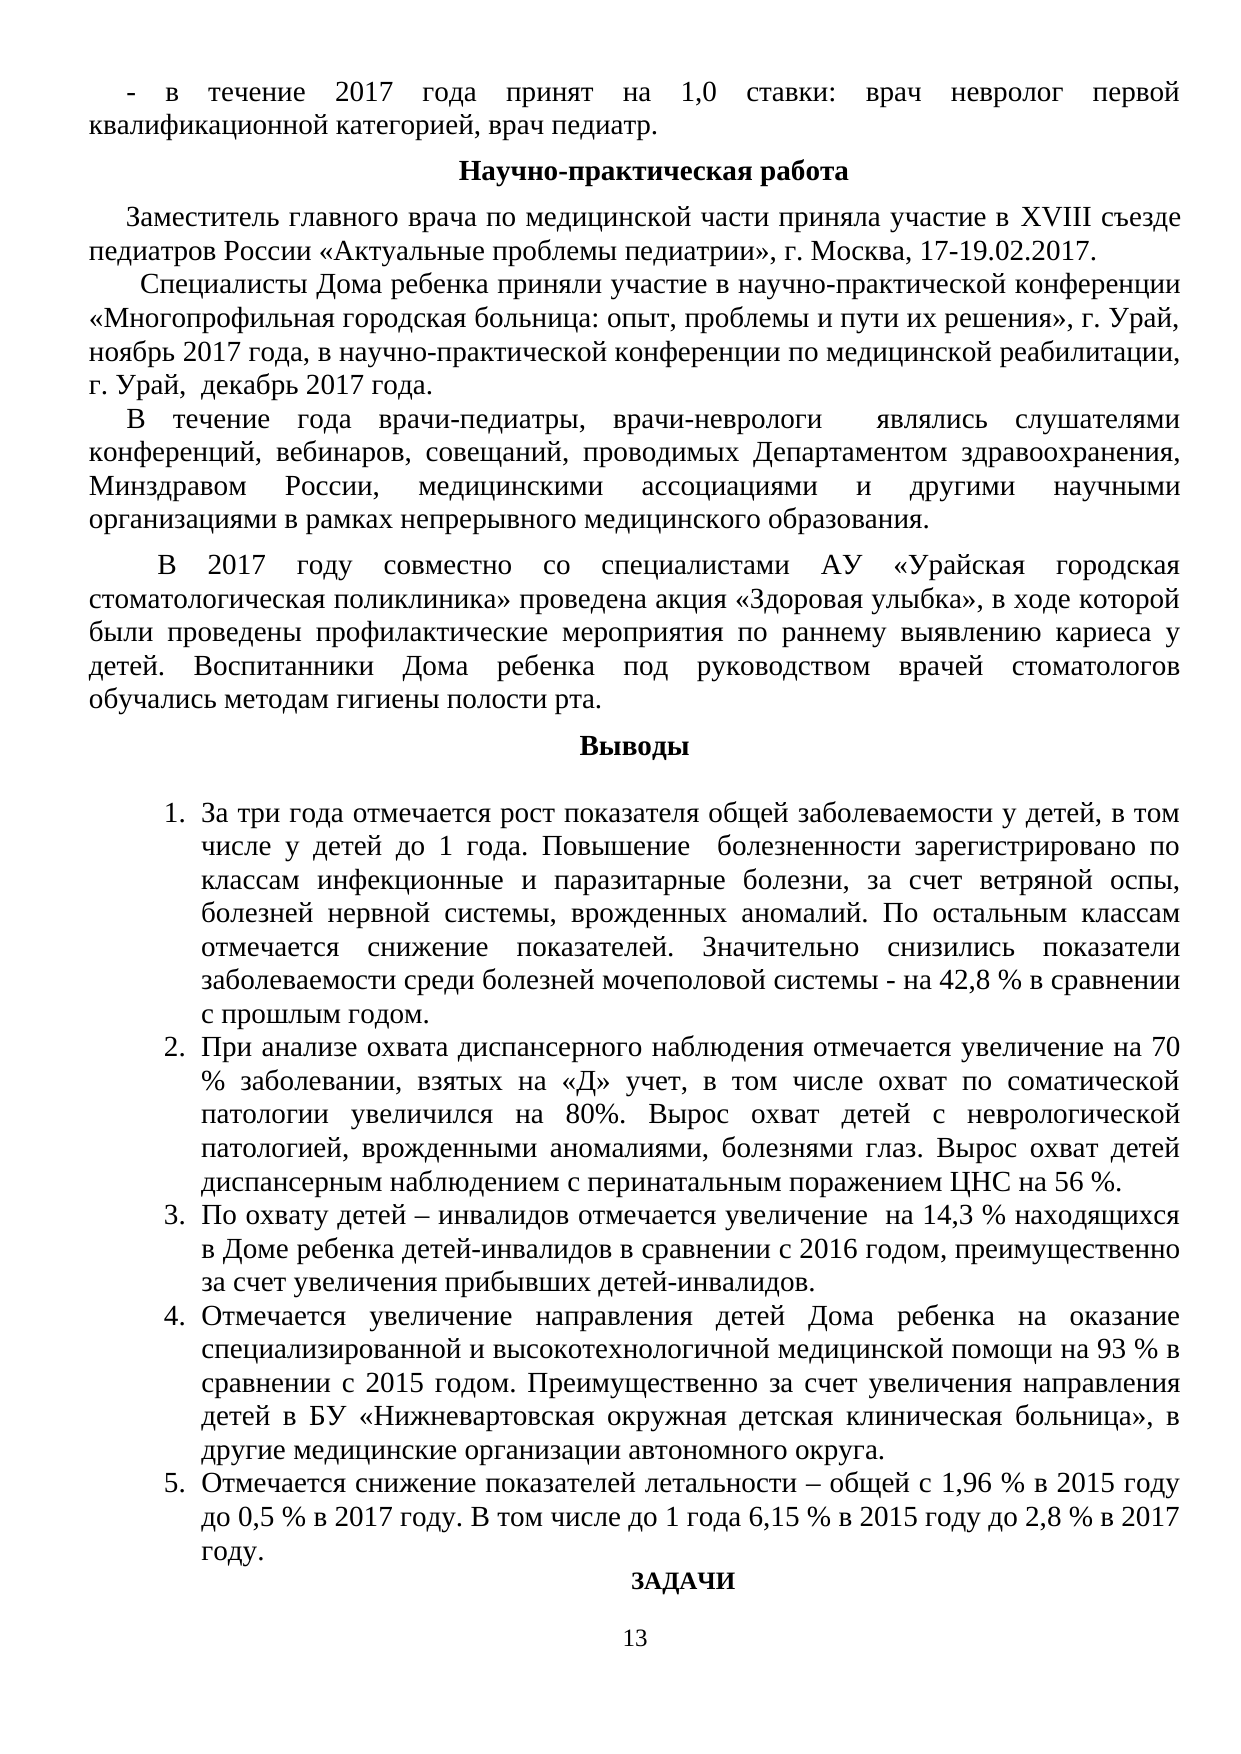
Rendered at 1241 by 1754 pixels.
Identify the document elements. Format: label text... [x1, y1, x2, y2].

text ЗАДАЧИ [184, 1566, 1181, 1595]
list Отмечается снижение показателей летальности – общей с 1,96 % в 2015 году до 0,5 % в 2017 году. В том числе до 1 года 6,15 % в 2015 году до 2,8 % в 2017 году. [164, 1466, 1181, 1566]
text Специалисты Дома ребенка приняли участие в научно-практической конференции «Многопрофильная городская больница: опыт, проблемы и пути их решения», г. Урай, ноябрь 2017 года, в научно-практической конференции по медицинской реабилитации, г. Урай, декабрь 2017 года. [89, 267, 1181, 401]
text В течение года врачи-педиатры, врачи-неврологи являлись слушателями конференций, вебинаров, совещаний, проводимых Департаментом здравоохранения, Минздравом России, медицинскими ассоциациями и другими научными организациями в рамках непрерывного медицинского образования. [89, 401, 1181, 535]
text Научно-практическая работа [89, 153, 1181, 187]
text Заместитель главного врача по медицинской части приняла участие в XVIII съезде педиатров России «Актуальные проблемы педиатрии», г. Москва, 17-19.02.2017. [89, 199, 1181, 267]
list При анализе охвата диспансерного наблюдения отмечается увеличение на 70 % заболевании, взятых на «Д» учет, в том числе охват по соматической патологии увеличился на 80%. Вырос охват детей с неврологической патологией, врожденными аномалиями, болезнями глаз. Вырос охват детей диспансерным наблюдением с перинатальным поражением ЦНС на 56 %. [164, 1029, 1181, 1197]
text В 2017 году совместно со специалистами АУ «Урайская городская стоматологическая поликлиника» проведена акция «Здоровая улыбка», в ходе которой были проведены профилактические мероприятия по раннему выявлению кариеса у детей. Воспитанники Дома ребенка под руководством врачей стоматологов обучались методам гигиены полости рта. [89, 547, 1181, 715]
list По охвату детей – инвалидов отмечается увеличение на 14,3 % находящихся в Доме ребенка детей-инвалидов в сравнении с 2016 годом, преимущественно за счет увеличения прибывших детей-инвалидов. [164, 1197, 1181, 1298]
list Отмечается увеличение направления детей Дома ребенка на оказание специализированной и высокотехнологичной медицинской помощи на 93 % в сравнении с 2015 годом. Преимущественно за счет увеличения направления детей в БУ «Нижневартовская окружная детская клиническая больница», в другие медицинские организации автономного округа. [164, 1298, 1181, 1466]
list За три года отмечается рост показателя общей заболеваемости у детей, в том числе у детей до 1 года. Повышение болезненности зарегистрировано по классам инфекционные и паразитарные болезни, за счет ветряной оспы, болезней нервной системы, врожденных аномалий. По остальным классам отмечается снижение показателей. Значительно снизились показатели заболеваемости среди болезней мочеполовой системы - на 42,8 % в сравнении с прошлым годом. [164, 795, 1181, 1029]
text Выводы [89, 728, 1181, 761]
text - в течение 2017 года принят на 1,0 ставки: врач невролог первой квалификационной категорией, врач педиатр. [89, 74, 1181, 141]
